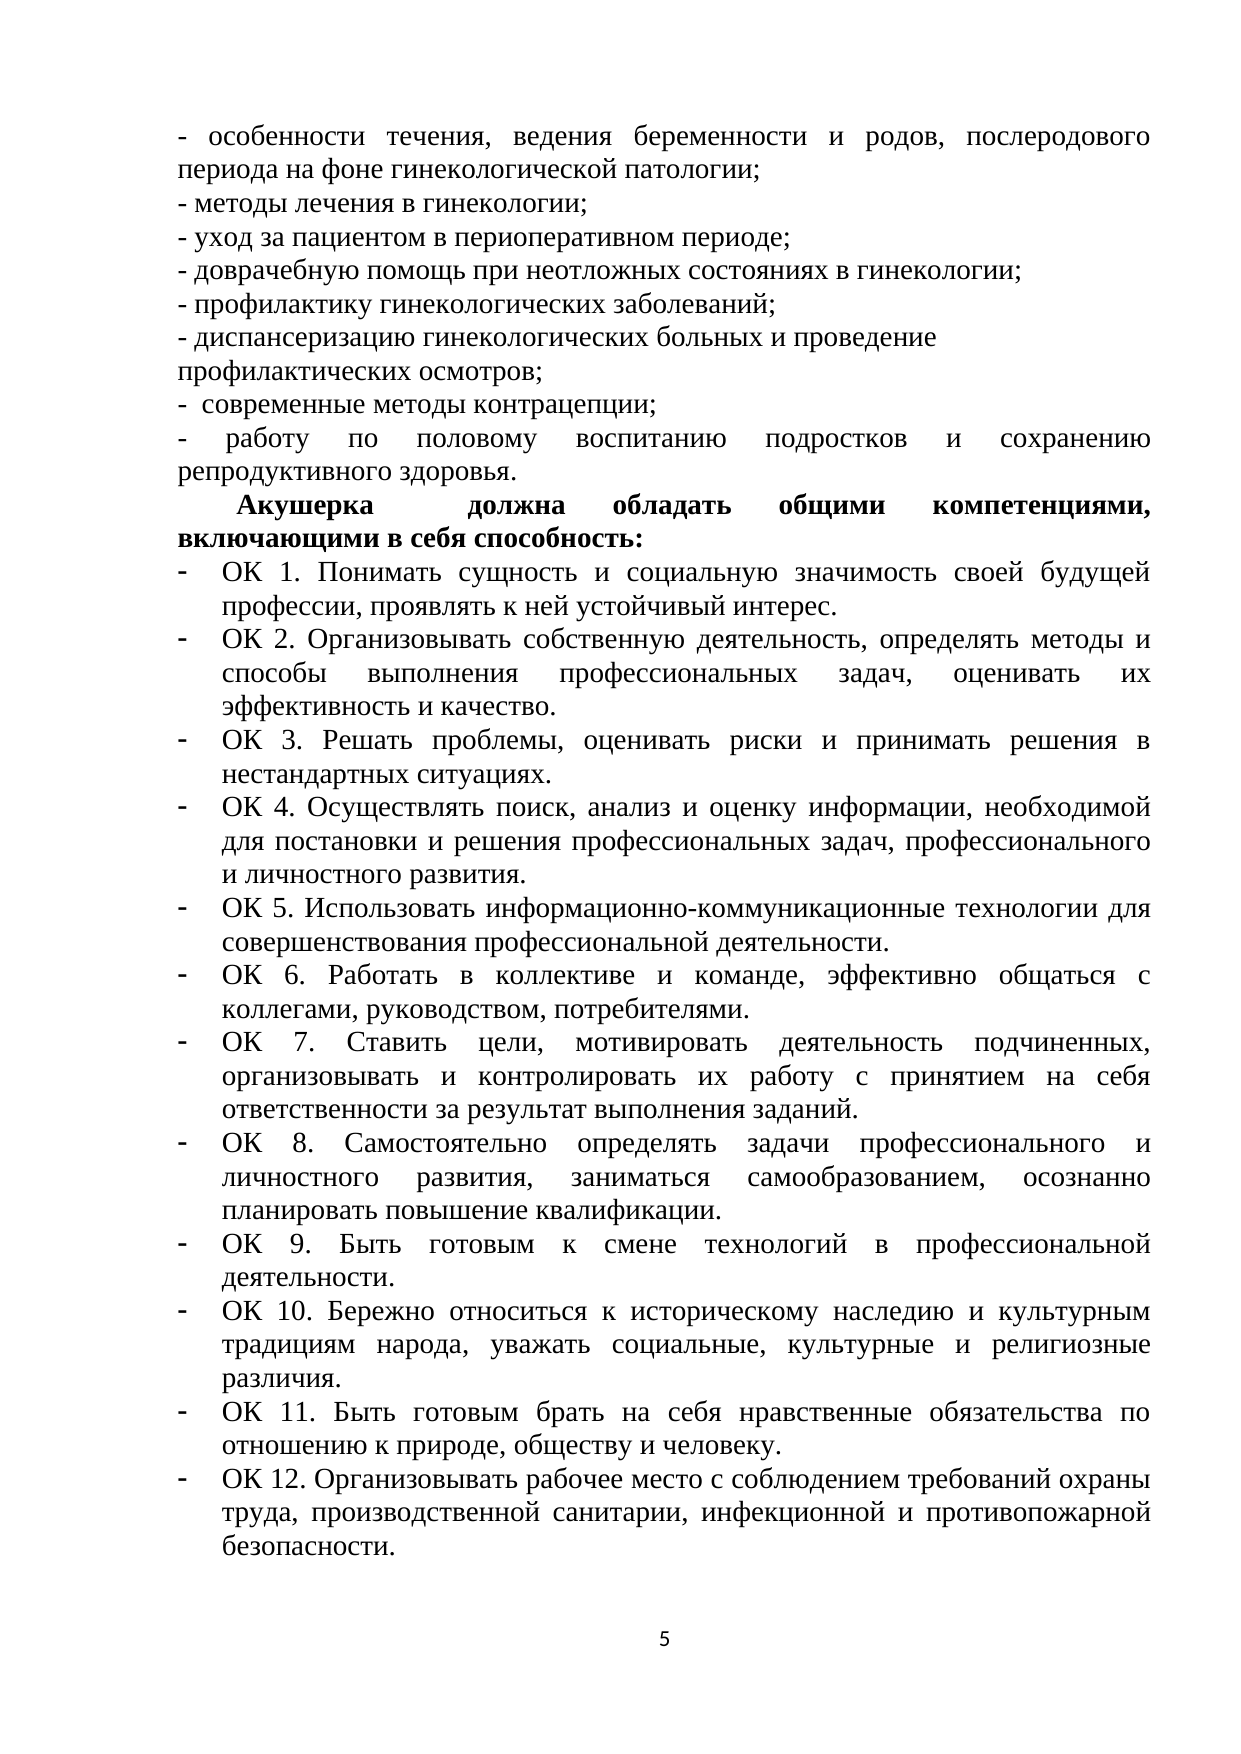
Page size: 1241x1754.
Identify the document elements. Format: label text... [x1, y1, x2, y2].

list ОК 1. Понимать сущность и социальную значимость своей будущей профессии, проявлять к ней устойчивый интерес. [177, 554, 1152, 621]
list ОК 6. Работать в коллективе и команде, эффективно общаться с коллегами, руководством, потребителями. [177, 957, 1152, 1024]
text - профилактику гинекологических заболеваний; [177, 286, 1152, 319]
list ОК 10. Бережно относиться к историческому наследию и культурным традициям народа, уважать социальные, культурные и религиозные различия. [177, 1293, 1152, 1394]
list ОК 9. Быть готовым к смене технологий в профессиональной деятельности. [177, 1226, 1152, 1293]
text - современные методы контрацепции; [177, 386, 1152, 420]
list ОК 4. Осуществлять поиск, анализ и оценку информации, необходимой для постановки и решения профессиональных задач, профессионального и личностного развития. [177, 789, 1152, 890]
text - особенности течения, ведения беременности и родов, послеродового периода на фоне гинекологической патологии; [177, 118, 1152, 185]
text - методы лечения в гинекологии; [177, 185, 1152, 219]
list ОК 7. Ставить цели, мотивировать деятельность подчиненных, организовывать и контролировать их работу с принятием на себя ответственности за результат выполнения заданий. [177, 1024, 1152, 1125]
text - работу по половому воспитанию подростков и сохранению репродуктивного здоровья. [177, 420, 1152, 487]
list ОК 8. Самостоятельно определять задачи профессионального и личностного развития, заниматься самообразованием, осознанно планировать повышение квалификации. [177, 1125, 1152, 1226]
text Акушерка должна обладать общими компетенциями, включающими в себя способность: [177, 487, 1152, 554]
list ОК 5. Использовать информационно-коммуникационные технологии для совершенствования профессиональной деятельности. [177, 890, 1152, 957]
list ОК 11. Быть готовым брать на себя нравственные обязательства по отношению к природе, обществу и человеку. [177, 1394, 1152, 1461]
text - доврачебную помощь при неотложных состояниях в гинекологии; [177, 252, 1152, 286]
text - уход за пациентом в периоперативном периоде; [177, 219, 1152, 252]
list ОК 3. Решать проблемы, оценивать риски и принимать решения в нестандартных ситуациях. [177, 722, 1152, 789]
list ОК 12. Организовывать рабочее место с соблюдением требований охраны труда, производственной санитарии, инфекционной и противопожарной безопасности. [177, 1461, 1152, 1562]
text - диспансеризацию гинекологических больных и проведение профилактических осмотров; [177, 319, 1152, 386]
list ОК 2. Организовывать собственную деятельность, определять методы и способы выполнения профессиональных задач, оценивать их эффективность и качество. [177, 621, 1152, 722]
